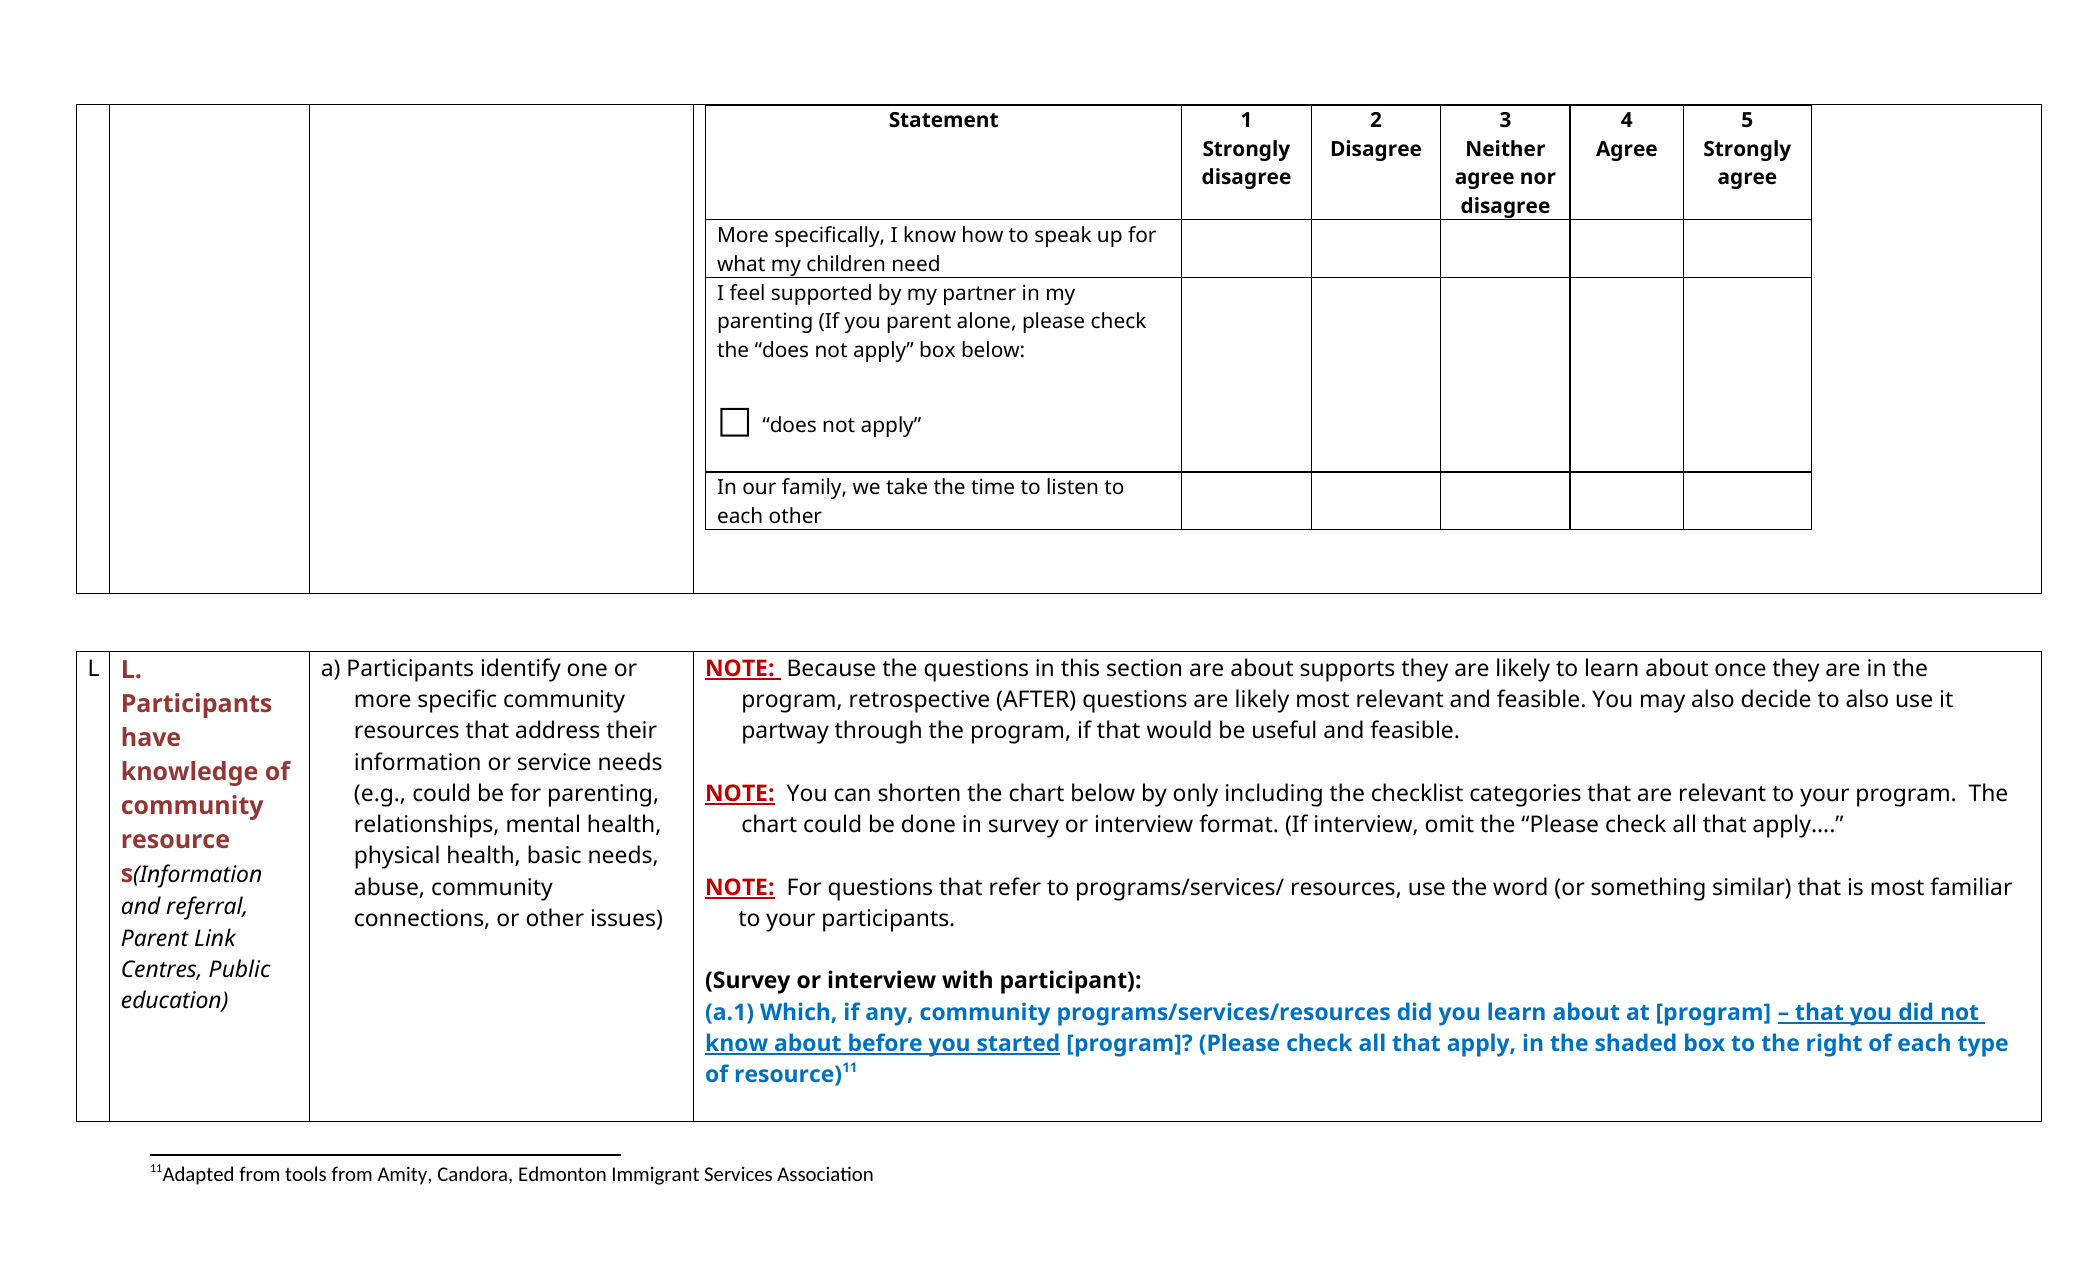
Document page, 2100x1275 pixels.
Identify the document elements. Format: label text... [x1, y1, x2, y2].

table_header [110, 652, 309, 1121]
table_cell [110, 105, 309, 593]
table_cell [77, 105, 109, 593]
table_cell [694, 105, 2041, 593]
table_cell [310, 105, 693, 593]
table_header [310, 652, 693, 1121]
table_header L [77, 652, 109, 1121]
